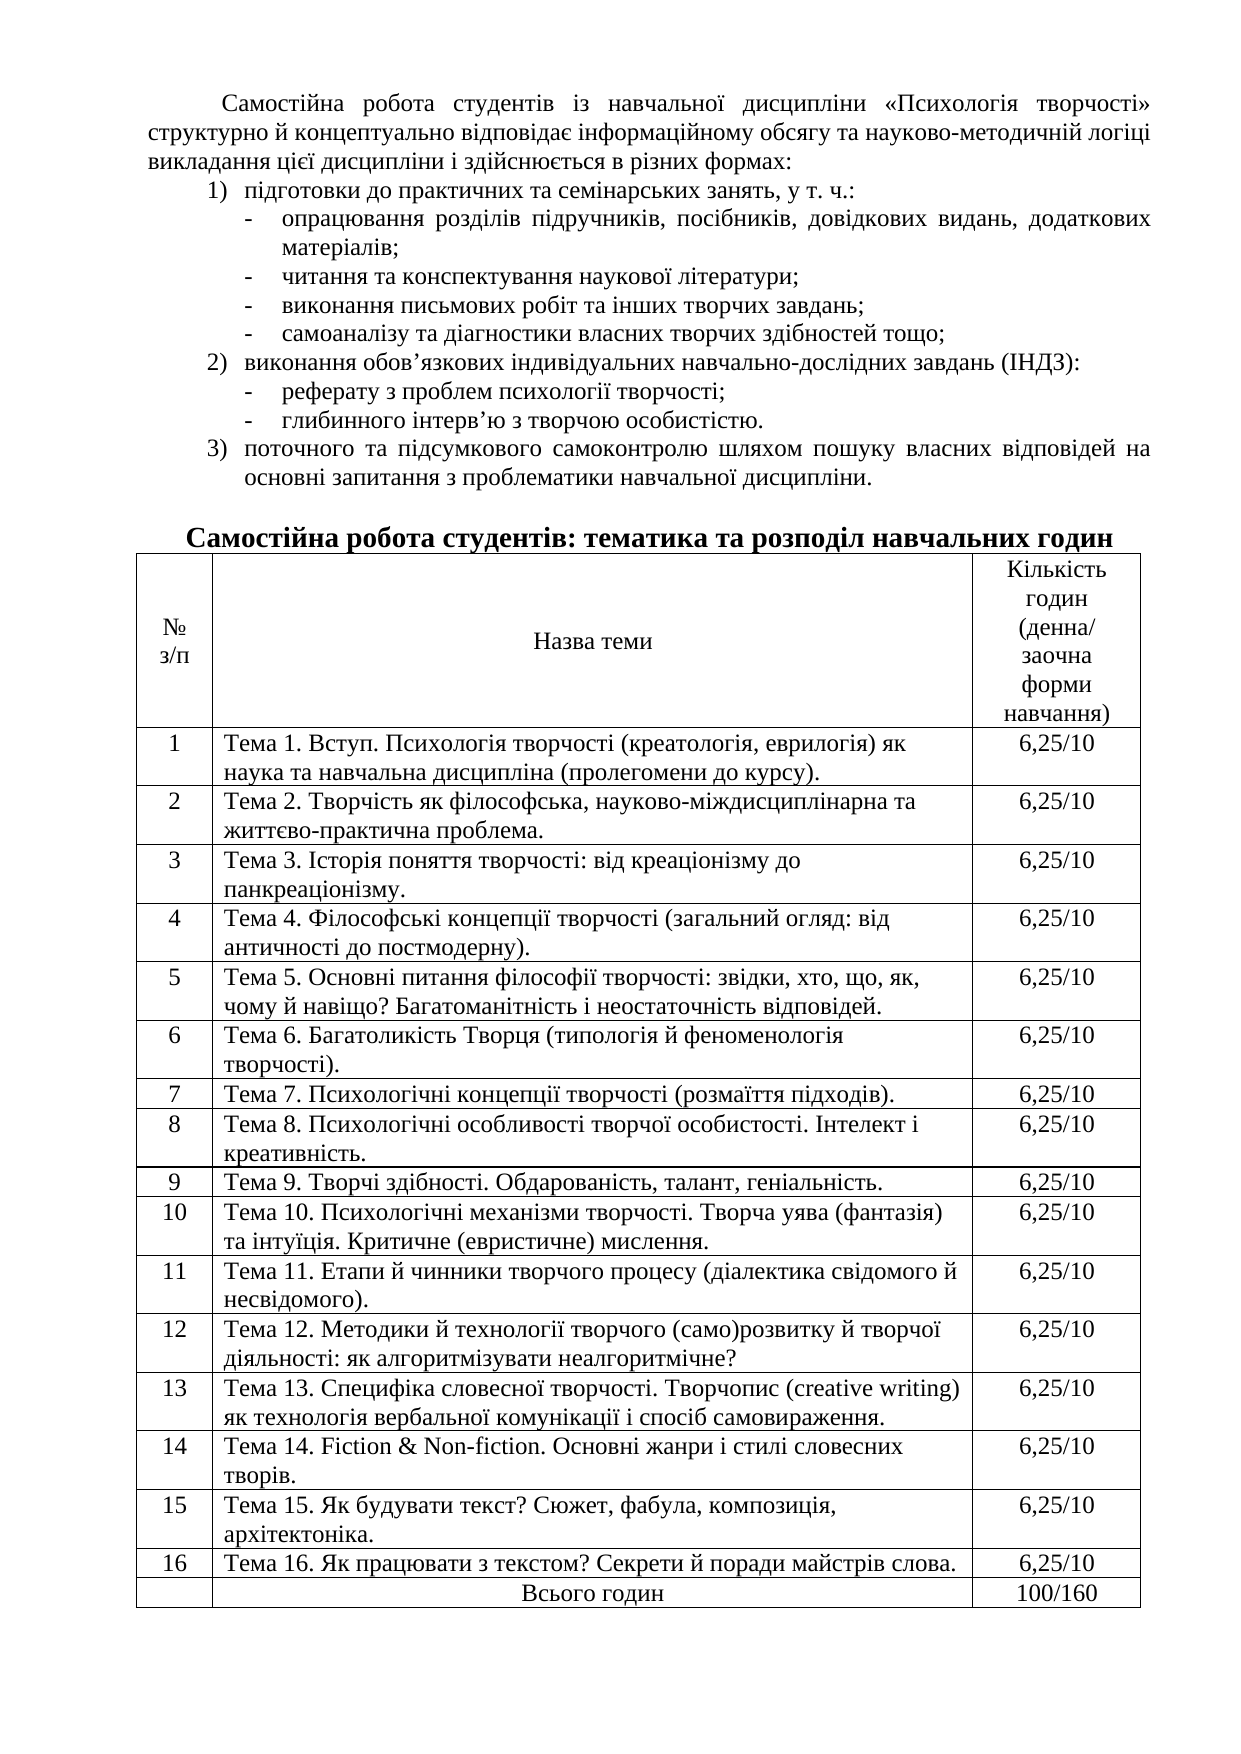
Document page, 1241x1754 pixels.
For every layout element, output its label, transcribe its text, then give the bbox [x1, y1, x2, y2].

table_cell 15 [137, 1490, 212, 1547]
list глибинного інтерв’ю з творчою особистістю. [244, 405, 1152, 433]
table_cell 8 [137, 1109, 212, 1166]
table_cell Тема 4. Філософські концепції творчості (загальний огляд: від античності до постмодерну). [213, 904, 972, 961]
table_cell 6,25/10 [973, 1549, 1140, 1577]
table_cell 2 [137, 786, 212, 844]
table_cell 14 [137, 1431, 212, 1489]
list поточного та підсумкового самоконтролю шляхом пошуку власних відповідей на основні запитання з проблематики навчальної дисципліни. [207, 433, 1152, 491]
table_cell Тема 6. Багатоликість Творця (типологія й феноменологія творчості). [213, 1021, 972, 1078]
table_cell Тема 16. Як працювати з текстом? Секрети й поради майстрів слова. [213, 1549, 972, 1577]
list опрацювання розділів підручників, посібників, довідкових видань, додаткових матеріалів; [244, 203, 1152, 261]
table_cell 1 [137, 728, 212, 785]
table_header Кількість годин (денна/заочна форми навчання) [973, 554, 1140, 727]
table_cell 6,25/10 [973, 1168, 1140, 1196]
table_cell 9 [137, 1168, 212, 1196]
text Самостійна робота студентів із навчальної дисципліни «Психологія творчості» структурно й концептуально відповідає інформаційному обсягу та науково-методичній логіці викладання цієї дисципліни і здійснюється в різних формах: [148, 88, 1152, 175]
table_cell Тема 2. Творчість як філософська, науково-міждисциплінарна та життєво-практична проблема. [213, 786, 972, 844]
table_cell 6,25/10 [973, 845, 1140, 902]
table_cell 6 [137, 1021, 212, 1078]
table_cell Тема 3. Історія поняття творчості: від креаціонізму до панкреаціонізму. [213, 845, 972, 902]
table_cell 6,25/10 [973, 728, 1140, 785]
table_cell 5 [137, 962, 212, 1019]
table_cell 11 [137, 1256, 212, 1313]
table_cell Всього годин [213, 1578, 972, 1607]
list самоаналізу та діагностики власних творчих здібностей тощо; [244, 318, 1152, 347]
table_cell 6,25/10 [973, 1197, 1140, 1255]
table_cell 6,25/10 [973, 1373, 1140, 1430]
table_cell 6,25/10 [973, 1021, 1140, 1078]
table_header № з/п [137, 554, 212, 727]
table_cell Тема 12. Методики й технології творчого (само)розвитку й творчої діяльності: як алгоритмізувати неалгоритмічне? [213, 1314, 972, 1372]
table_cell Тема 8. Психологічні особливості творчої особистості. Інтелект і креативність. [213, 1109, 972, 1166]
table_cell 4 [137, 904, 212, 961]
table_cell 6,25/10 [973, 1256, 1140, 1313]
table_cell 6,25/10 [973, 1079, 1140, 1108]
table_cell 3 [137, 845, 212, 902]
table_cell 6,25/10 [973, 786, 1140, 844]
table_cell Тема 5. Основні питання філософії творчості: звідки, хто, що, як, чому й навіщо? Багатоманітність і неостаточність відповідей. [213, 962, 972, 1019]
table_cell 6,25/10 [973, 1314, 1140, 1372]
table_cell 100/160 [973, 1578, 1140, 1607]
table_cell 7 [137, 1079, 212, 1108]
table_cell Тема 9. Творчі здібності. Обдарованість, талант, геніальність. [213, 1168, 972, 1196]
table_cell 16 [137, 1549, 212, 1577]
list виконання письмових робіт та інших творчих завдань; [244, 290, 1152, 318]
list виконання обовʼязкових індивідуальних навчально-дослідних завдань (ІНДЗ): [207, 347, 1152, 376]
table_cell 6,25/10 [973, 1109, 1140, 1166]
list читання та конспектування наукової літератури; [244, 261, 1152, 290]
table_cell [137, 1578, 212, 1607]
table_cell 6,25/10 [973, 1490, 1140, 1547]
table_cell 10 [137, 1197, 212, 1255]
table_cell Тема 10. Психологічні механізми творчості. Творча уява (фантазія) та інтуїція. Критичне (евристичне) мислення. [213, 1197, 972, 1255]
table_cell 12 [137, 1314, 212, 1372]
table_cell Тема 1. Вступ. Психологія творчості (креатологія, еврилогія) як наука та навчальна дисципліна (пролегомени до курсу). [213, 728, 972, 785]
table_cell 6,25/10 [973, 1431, 1140, 1489]
table_header Назва теми [213, 554, 972, 727]
table_cell 6,25/10 [973, 904, 1140, 961]
table_cell Тема 15. Як будувати текст? Сюжет, фабула, композиція, архітектоніка. [213, 1490, 972, 1547]
table_cell Тема 14. Fiction & Non-fiction. Основні жанри і стилі словесних творів. [213, 1431, 972, 1489]
table_cell Тема 7. Психологічні концепції творчості (розмаїття підходів). [213, 1079, 972, 1108]
table_cell Тема 13. Специфіка словесної творчості. Творчопис (creative writing) як технологія вербальної комунікації і спосіб самовираження. [213, 1373, 972, 1430]
list реферату з проблем психології творчості; [244, 376, 1152, 405]
subtitle Самостійна робота студентів: тематика та розподіл навчальних годин [148, 520, 1152, 553]
table_cell 6,25/10 [973, 962, 1140, 1019]
list підготовки до практичних та семінарських занять, у т. ч.: [207, 175, 1152, 203]
table_cell 13 [137, 1373, 212, 1430]
table_cell Тема 11. Етапи й чинники творчого процесу (діалектика свідомого й несвідомого). [213, 1256, 972, 1313]
